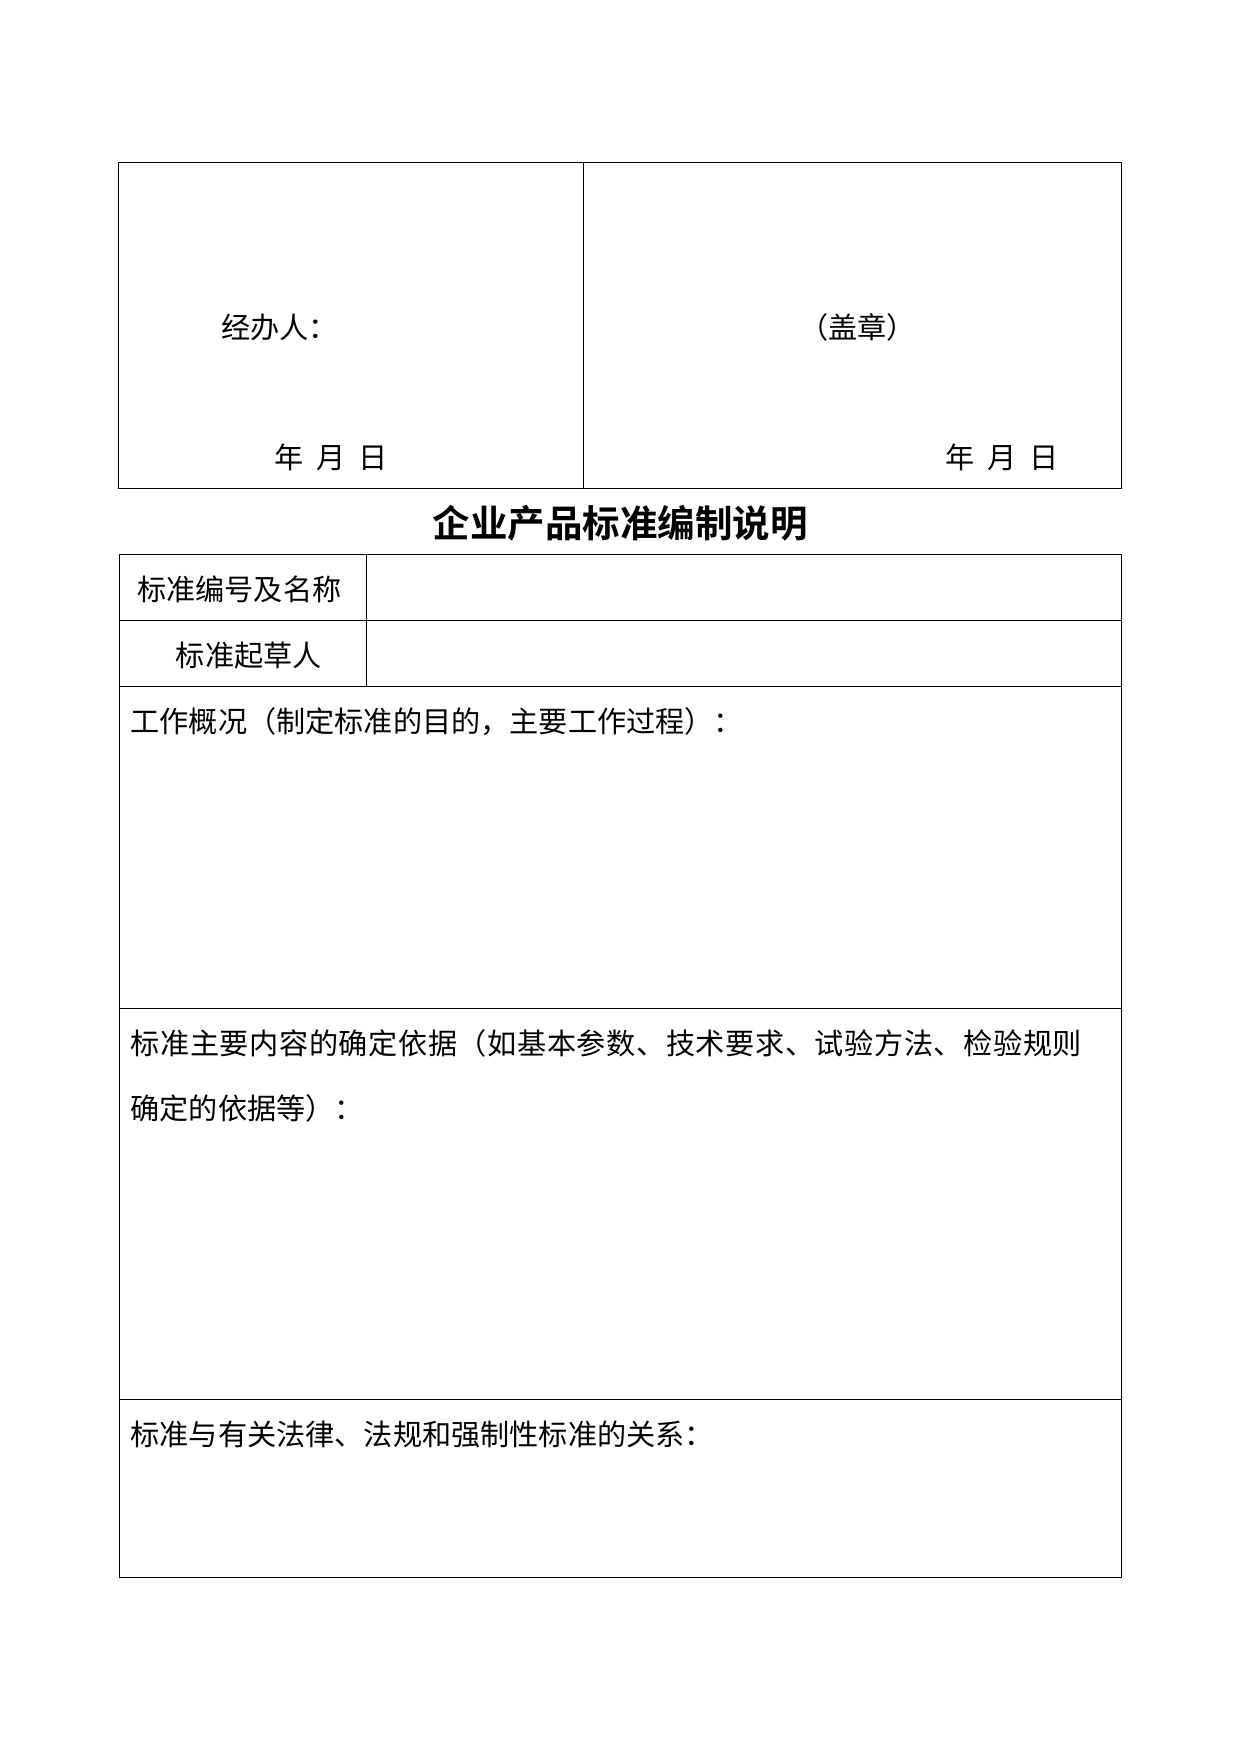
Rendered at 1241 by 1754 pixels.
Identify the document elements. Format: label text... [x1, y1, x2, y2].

text 企业产品标准编制说明 [187, 489, 1053, 554]
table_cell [119, 163, 583, 488]
table_cell 标准起草人 [120, 621, 366, 686]
table_cell [367, 621, 1121, 686]
table_cell 工作概况（制定标准的目的，主要工作过程）： [120, 687, 1121, 1008]
table_header 标准编号及名称 [120, 555, 366, 620]
table_header [367, 555, 1121, 620]
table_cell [120, 1400, 1121, 1577]
table_cell 备案编号： （盖章） 年 月 日 [584, 163, 1121, 488]
table_cell 标准主要内容的确定依据（如基本参数、技术要求、试验方法、检验规则确定的依据等）： [120, 1009, 1121, 1399]
